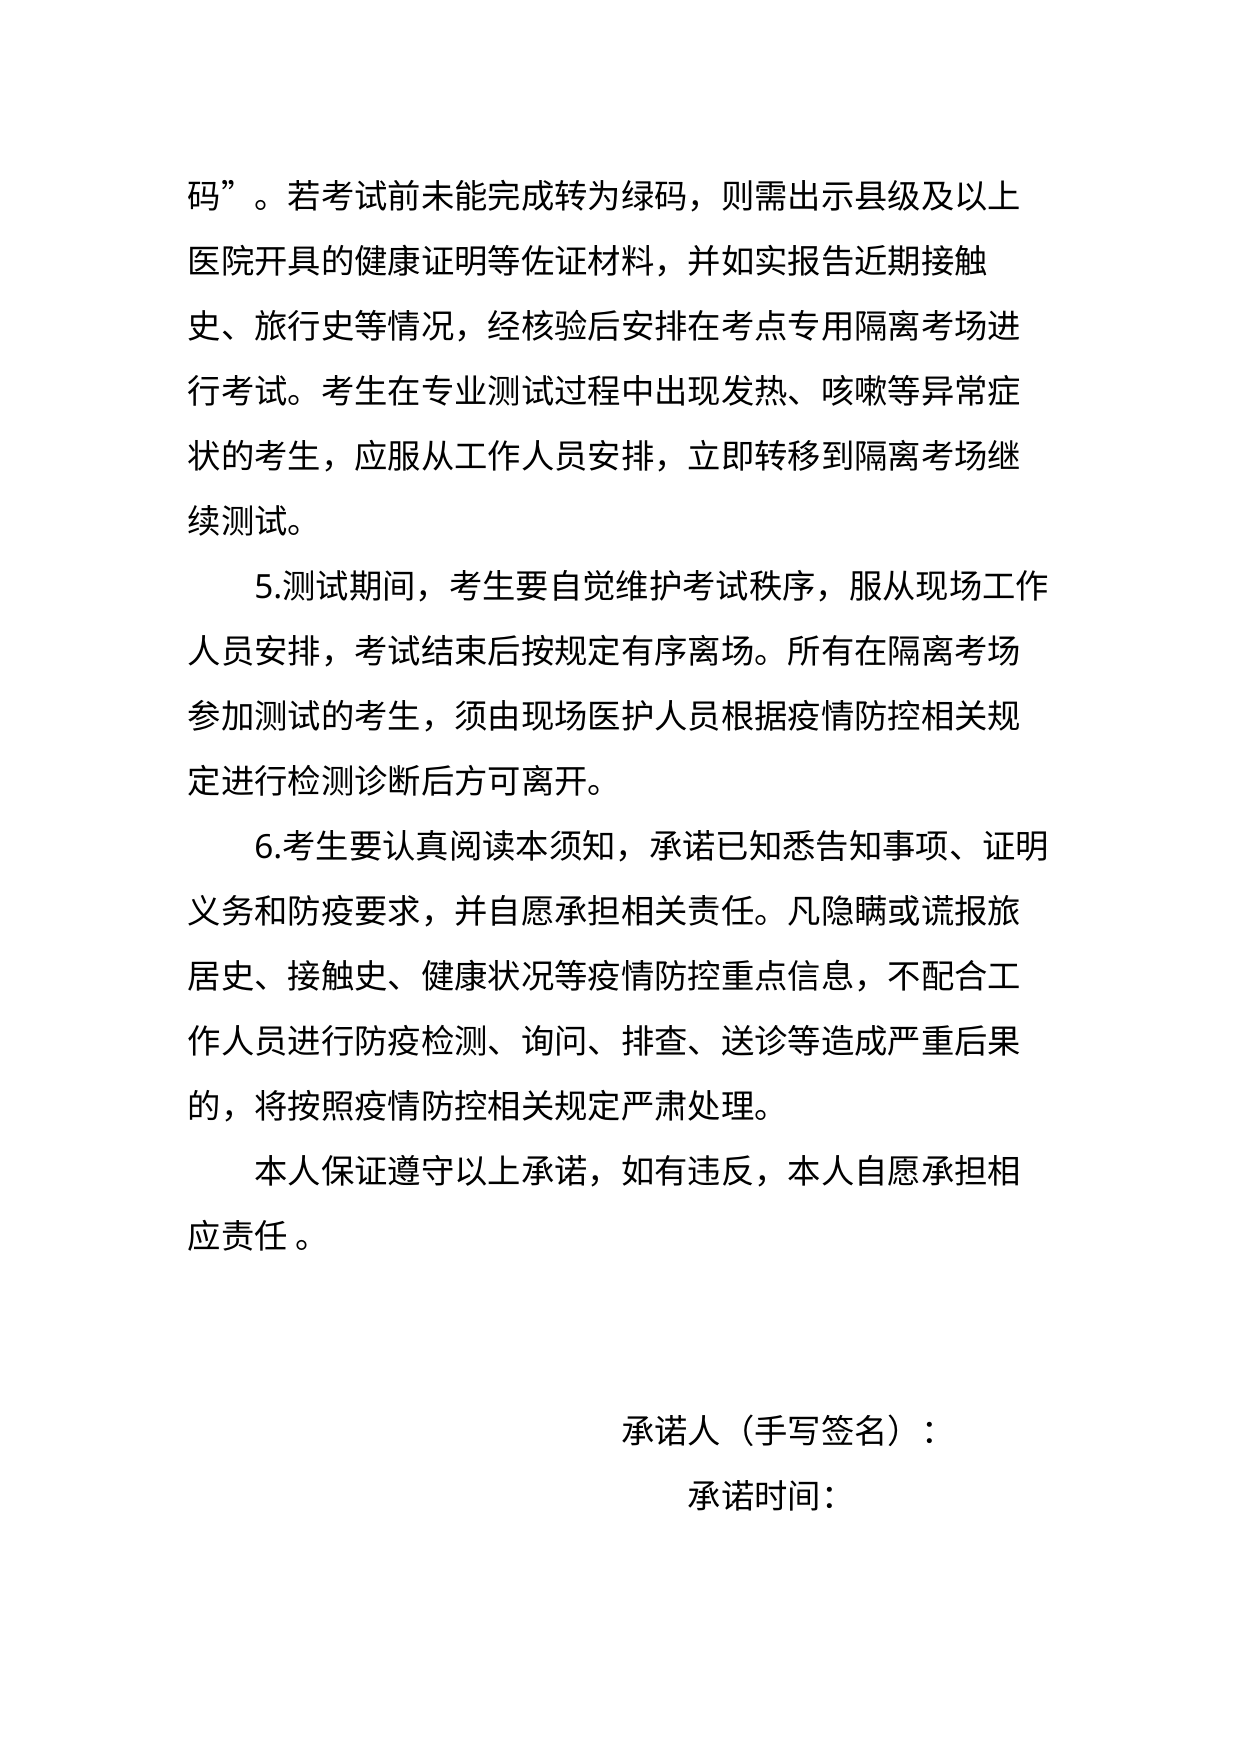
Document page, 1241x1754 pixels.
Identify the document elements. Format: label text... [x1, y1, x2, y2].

text 本人保证遵守以上承诺，如有违反，本人自愿承担相应责任 。 [187, 1137, 1053, 1267]
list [187, 162, 1053, 552]
list 5.测试期间，考生要自觉维护考试秩序，服从现场工作人员安排，考试结束后按规定有序离场。所有在隔离考场参加测试的考生，须由现场医护人员根据疫情防控相关规定进行检测诊断后方可离开。 [187, 552, 1053, 812]
list 6.考生要认真阅读本须知，承诺已知悉告知事项、证明义务和防疫要求，并自愿承担相关责任。凡隐瞒或谎报旅居史、接触史、健康状况等疫情防控重点信息，不配合工作人员进行防疫检测、询问、排查、送诊等造成严重后果的，将按照疫情防控相关规定严肃处理。 [187, 812, 1053, 1137]
text 承诺人（手写签名）： [187, 1397, 1053, 1462]
text 承诺时间： [187, 1462, 1053, 1527]
